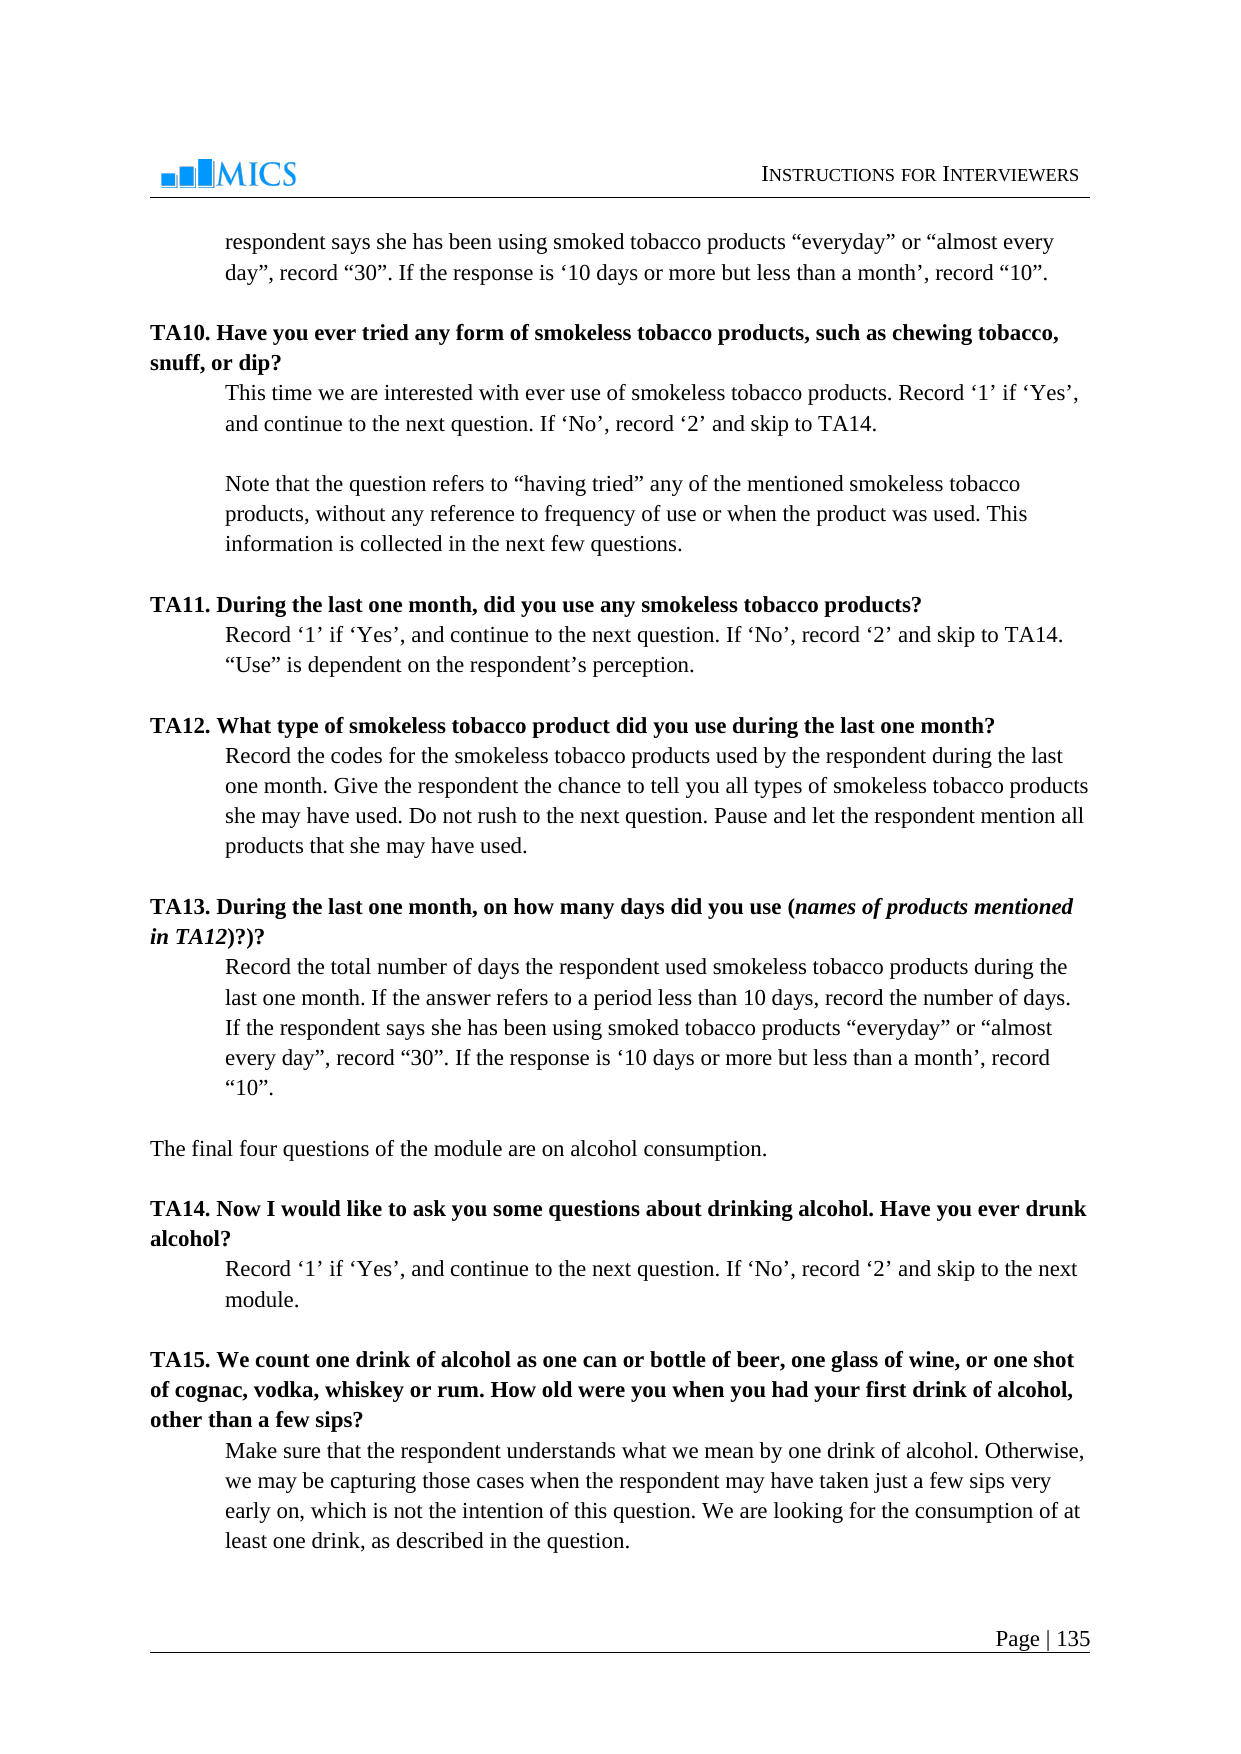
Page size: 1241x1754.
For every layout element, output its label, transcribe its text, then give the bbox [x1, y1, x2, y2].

text TA10. Have you ever tried any form of smokeless tobacco products, such as chewing tobacco, snuff, or dip? [150, 319, 1090, 376]
text Record ‘1’ if ‘Yes’, and continue to the next question. If ‘No’, record ‘2’ and skip to TA14. “Use” is dependent on the respondent’s perception. [225, 621, 1090, 678]
text This time we are interested with ever use of smokeless tobacco products. Record ‘1’ if ‘Yes’, and continue to the next question. If ‘No’, record ‘2’ and skip to TA14. [225, 379, 1090, 436]
text Note that the question refers to “having tried” any of the mentioned smokeless tobacco products, without any reference to frequency of use or when the product was used. This information is collected in the next few questions. [225, 470, 1090, 557]
text Record the codes for the smokeless tobacco products used by the respondent during the last one month. Give the respondent the chance to tell you all types of smokeless tobacco products she may have used. Do not rush to the next question. Pause and let the respondent mention all products that she may have used. [225, 742, 1090, 859]
text TA13. During the last one month, on how many days did you use (names of products mentioned in TA12)?)? [150, 893, 1090, 949]
text Record ‘1’ if ‘Yes’, and continue to the next question. If ‘No’, record ‘2’ and skip to the next module. [225, 1256, 1090, 1312]
text TA12. What type of smokeless tobacco product did you use during the last one month? [150, 712, 1090, 738]
picture [161, 159, 296, 188]
text TA15. We count one drink of alcohol as one can or bottle of beer, one glass of wine, or one shot of cognac, vodka, whiskey or rum. How old were you when you had your first drink of alcohol, other than a few sips? [150, 1346, 1090, 1433]
text Make sure that the respondent understands what we mean by one drink of alcohol. Otherwise, we may be capturing those cases when the respondent may have taken just a few sips very early on, which is not the intention of this question. We are looking for the consumption of at least one drink, as described in the question. [225, 1437, 1090, 1554]
text Record the total number of days the respondent used smokeless tobacco products during the last one month. If the answer refers to a period less than 10 days, record the number of days. If the respondent says she has been using smoked tobacco products “everyday” or “almost every day”, record “30”. If the response is ‘10 days or more but less than a month’, record “10”. [225, 953, 1090, 1101]
text TA14. Now I would like to ask you some questions about drinking alcohol. Have you ever drunk alcohol? [150, 1195, 1090, 1252]
text TA11. During the last one month, did you use any smokeless tobacco products? [150, 591, 1090, 617]
text The final four questions of the module are on alcohol consumption. [150, 1135, 1090, 1161]
